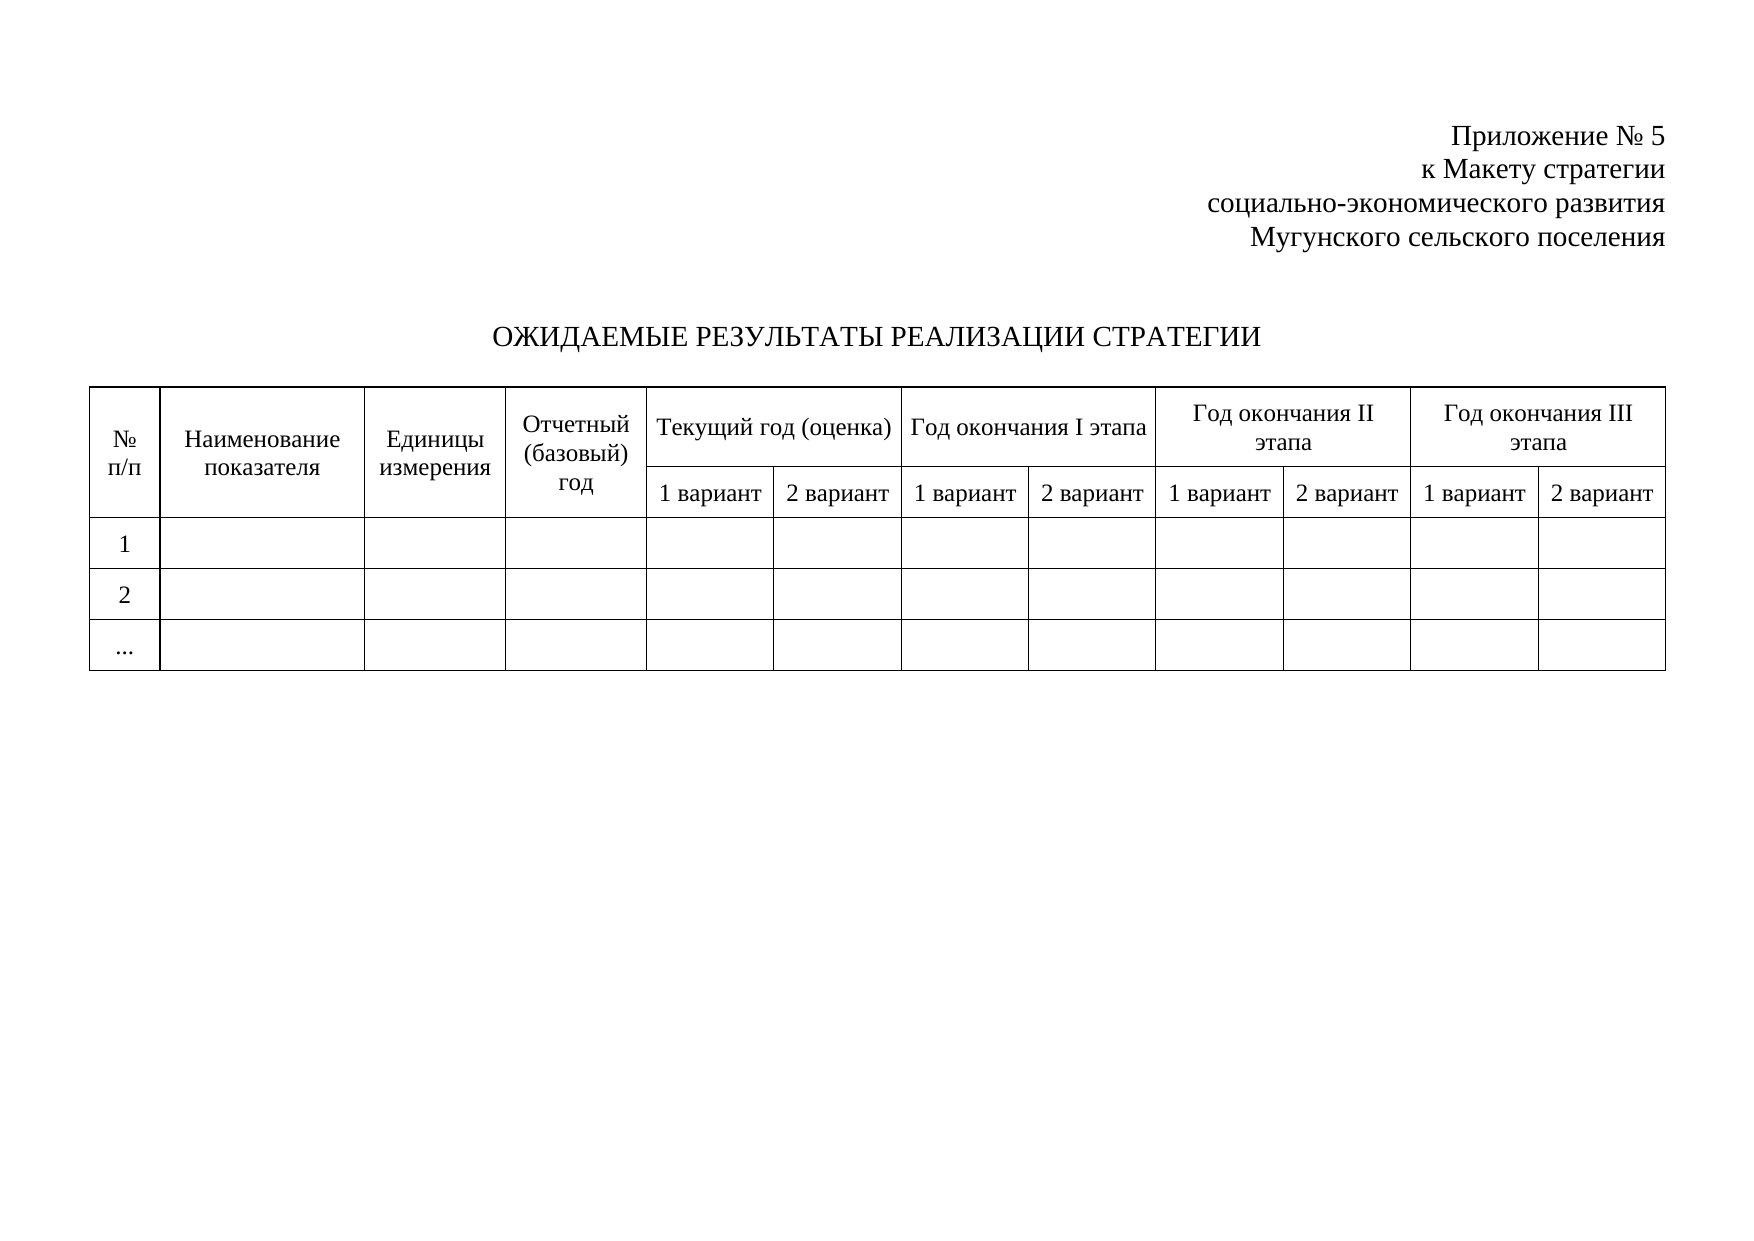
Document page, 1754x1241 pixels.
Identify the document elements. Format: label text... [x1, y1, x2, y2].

table_cell [1156, 518, 1283, 568]
table_cell [774, 620, 901, 670]
table_cell 2 вариант [1029, 467, 1155, 517]
table_cell [161, 569, 364, 619]
table_cell [647, 518, 773, 568]
table_header Год окончания II этапа [1156, 388, 1410, 466]
table_header Текущий год (оценка) [647, 388, 901, 466]
table_cell [1156, 620, 1283, 670]
table_cell 2 вариант [774, 467, 901, 517]
table_cell [1029, 518, 1155, 568]
table_header Отчетный (базовый) год [506, 388, 646, 517]
table_cell [1029, 620, 1155, 670]
table_cell ... [90, 620, 159, 670]
table_header Год окончания I этапа [902, 388, 1155, 466]
table_cell [1284, 620, 1410, 670]
table_cell 2 вариант [1284, 467, 1410, 517]
table_cell [902, 620, 1028, 670]
table_cell [506, 569, 646, 619]
table_cell [647, 569, 773, 619]
table_header № п/п [90, 388, 159, 517]
table_cell 2 [90, 569, 159, 619]
table_cell [1156, 569, 1283, 619]
text к Макету стратегии [89, 152, 1665, 185]
table_cell [902, 518, 1028, 568]
table_cell 1 вариант [1156, 467, 1283, 517]
table_cell 1 вариант [902, 467, 1028, 517]
table_cell [1539, 569, 1665, 619]
table_cell [774, 518, 901, 568]
table_cell [365, 620, 505, 670]
table_cell [506, 620, 646, 670]
table_cell 1 вариант [647, 467, 773, 517]
text социально-экономического развития [89, 185, 1665, 219]
table_cell [1284, 569, 1410, 619]
table_header Единицы измерения [365, 388, 505, 517]
table_cell [1411, 518, 1538, 568]
table_cell [161, 518, 364, 568]
table_cell [1284, 518, 1410, 568]
table_cell 1 вариант [1411, 467, 1538, 517]
table_cell [647, 620, 773, 670]
table_cell [1539, 620, 1665, 670]
table_cell [365, 518, 505, 568]
table_cell [365, 569, 505, 619]
text ОЖИДАЕМЫЕ РЕЗУЛЬТАТЫ РЕАЛИЗАЦИИ СТРАТЕГИИ [89, 319, 1665, 353]
table_cell [161, 620, 364, 670]
text Приложение № 5 [89, 118, 1665, 152]
table_cell [902, 569, 1028, 619]
table_cell [1539, 518, 1665, 568]
table_cell [1411, 620, 1538, 670]
table_cell 1 [90, 518, 159, 568]
table_cell 2 вариант [1539, 467, 1665, 517]
text Мугунского сельского поселения [89, 219, 1665, 252]
table_cell [774, 569, 901, 619]
table_cell [506, 518, 646, 568]
table_cell [1411, 569, 1538, 619]
table_header Год окончания III этапа [1411, 388, 1665, 466]
table_header Наименование показателя [161, 388, 364, 517]
table_cell [1029, 569, 1155, 619]
